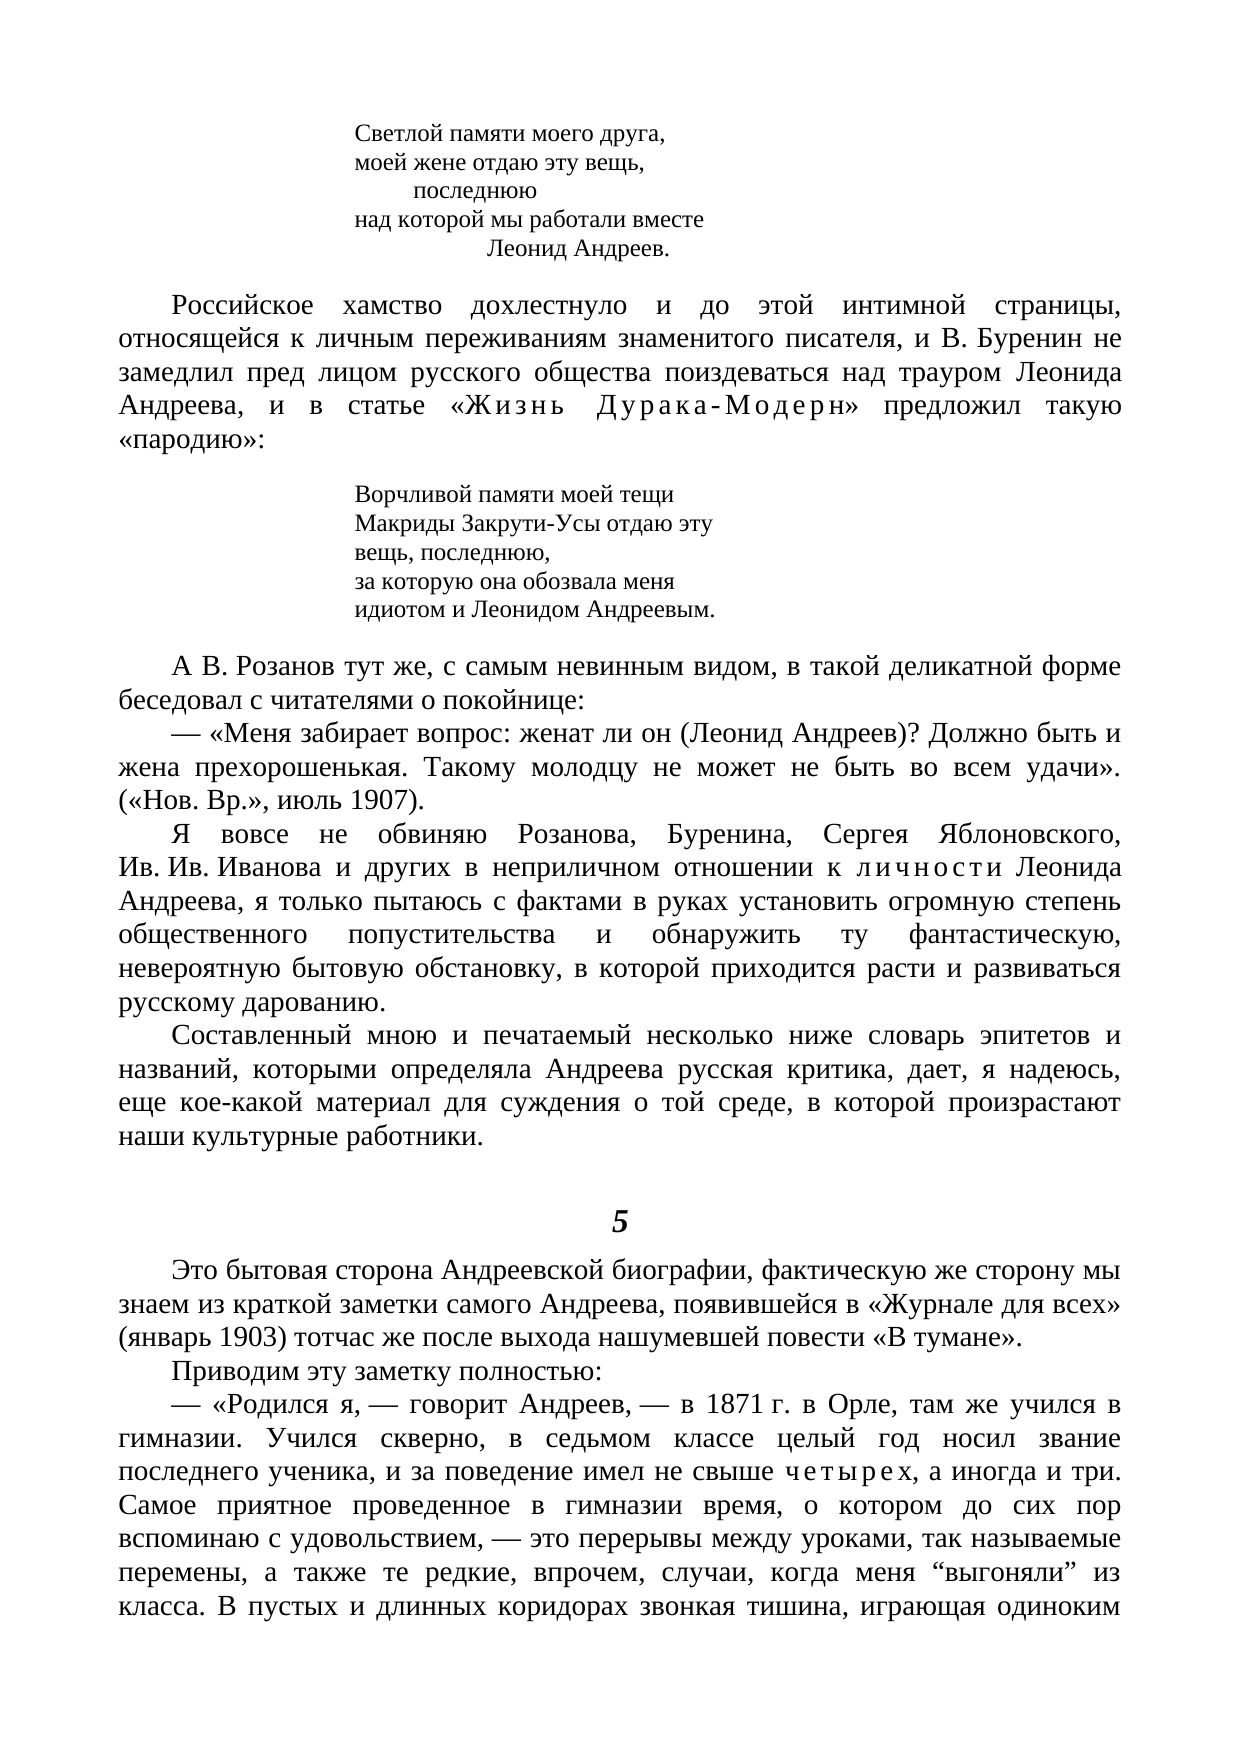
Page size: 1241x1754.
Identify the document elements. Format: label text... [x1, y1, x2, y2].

text Ворчливой памяти моей тещи Макриды Закрути-Усы отдаю эту вещь, последнюю, за которую она обозвала меня идиотом и Леонидом Андреевым. [354, 479, 1122, 623]
text Приводим эту заметку полностью: [118, 1353, 1122, 1386]
text А В. Розанов тут же, с самым невинным видом, в такой деликатной форме беседовал с читателями о покойнице: [118, 648, 1122, 715]
text — «Меня забирает вопрос: женат ли он (Леонид Андреев)? Должно быть и жена прехорошенькая. Такому молодцу не может не быть во всем удачи». («Нов. Вр.», июль 1907). [118, 715, 1122, 816]
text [118, 1386, 1122, 1621]
text Светлой памяти моего друга, моей жене отдаю эту вещь, последнюю над которой мы работали вместе Леонид Андреев. [354, 118, 1122, 262]
text Это бытовая сторона Андреевской биографии, фактическую же сторону мы знаем из краткой заметки самого Андреева, появившейся в «Журнале для всех» (январь 1903) тотчас же после выхода нашумевшей повести «В тумане». [118, 1252, 1122, 1353]
text Составленный мною и печатаемый несколько ниже словарь эпитетов и названий, которыми определяла Андреева русская критика, дает, я надеюсь, еще кое-какой материал для суждения о той среде, в которой произрастают наши культурные работники. [118, 1017, 1122, 1151]
subtitle {12} 5 [118, 1201, 1122, 1240]
text Я вовсе не обвиняю Розанова, Буренина, Сергея Яблоновского, Ив. Ив. Иванова и других в неприличном отношении к личности Леонида Андреева, я только пытаюсь с фактами в руках установить огромную степень общественного попустительства и обнаружить ту фантастическую, невероятную бытовую обстановку, в которой приходится расти и развиваться русскому дарованию. [118, 816, 1122, 1017]
text Российское хамство дохлестнуло и до этой интимной страницы, относящейся к личным переживаниям знаменитого писателя, и В. Буренин не замедлил пред лицом русского общества поиздеваться над трауром {11} Леонида Андреева, и в статье «Жизнь Дурака-Модерн» предложил такую «пародию»: [118, 287, 1122, 454]
